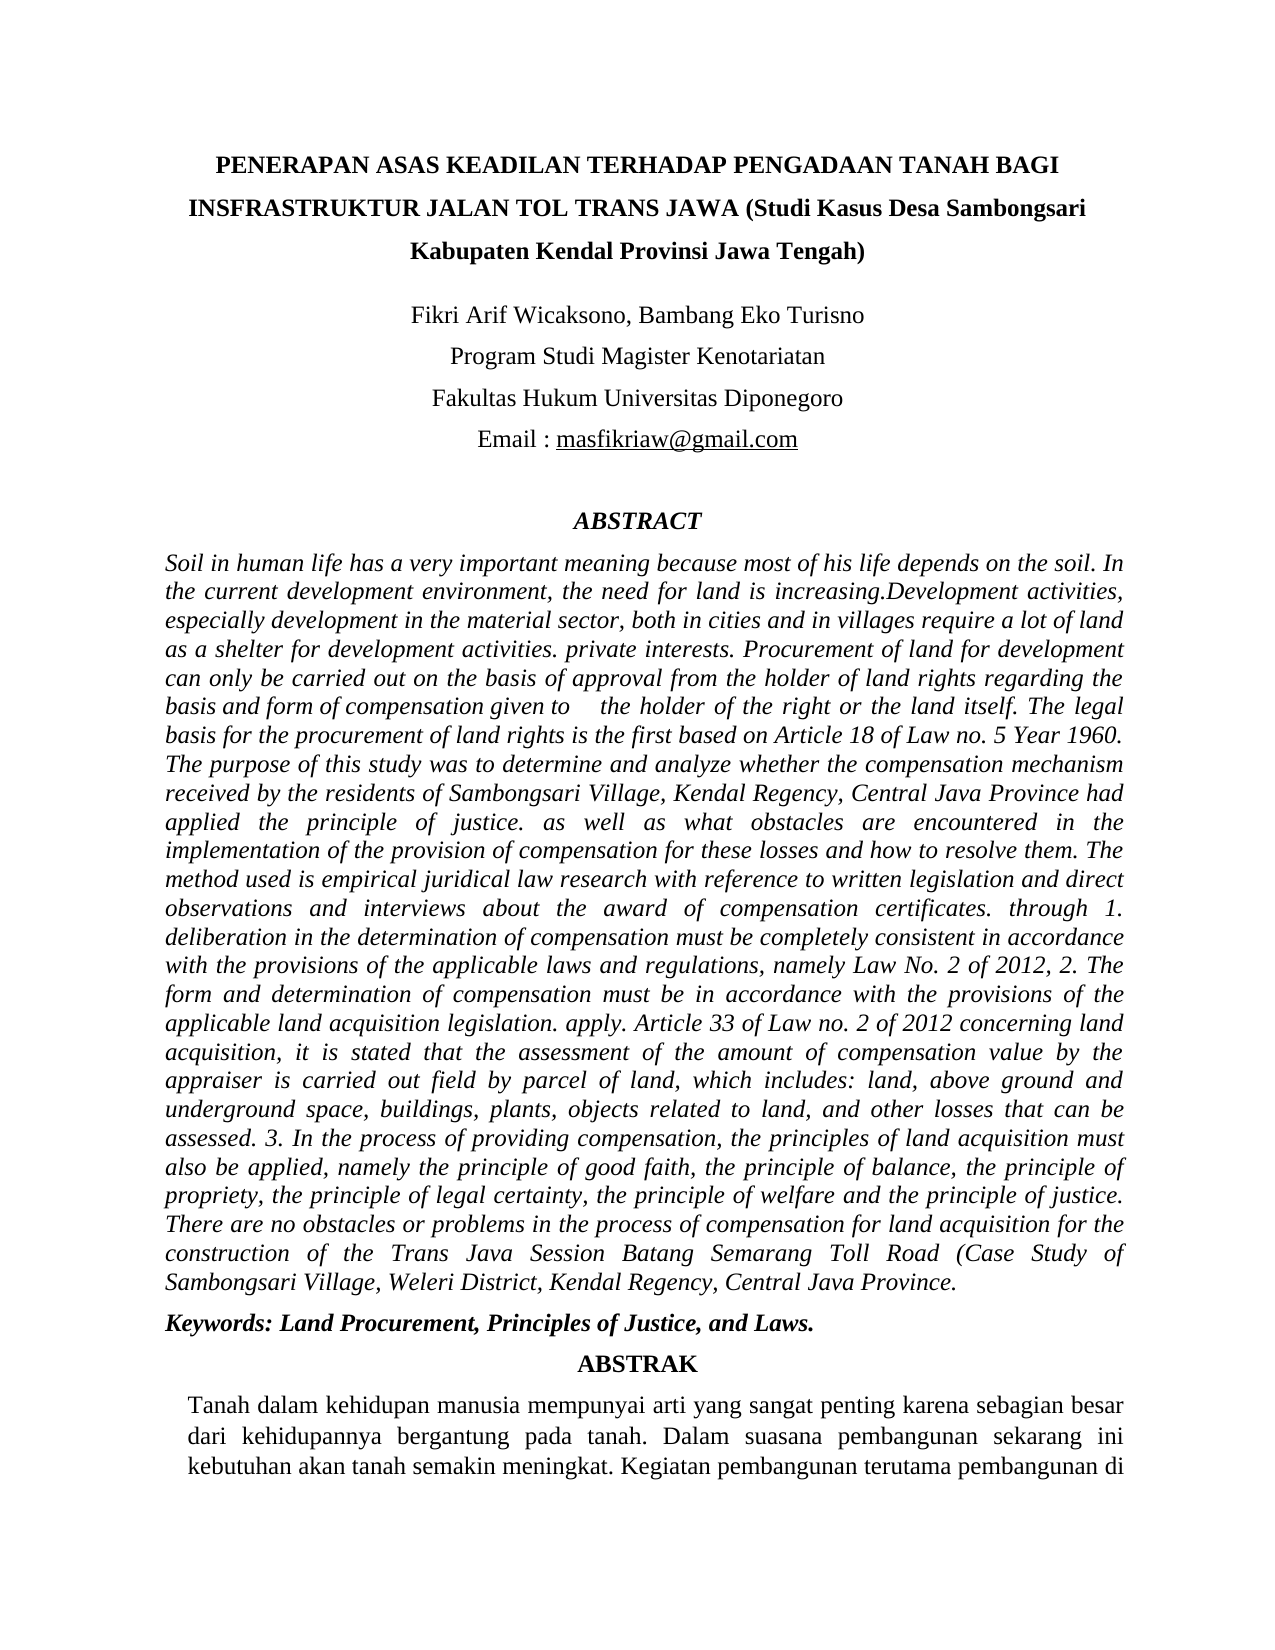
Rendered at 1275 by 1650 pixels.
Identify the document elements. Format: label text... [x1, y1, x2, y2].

text Soil in human life has a very important meaning because most of his life depends on the soil. In the current development environment, the need for land is increasing.Development activities, especially development in the material sector, both in cities and in villages require a lot of land as a shelter for development activities. private interests. Procurement of land for development can only be carried out on the basis of approval from the holder of land rights regarding the basis and form of compensation given to the holder of the right or the land itself. The legal basis for the procurement of land rights is the first based on Article 18 of Law no. 5 Year 1960. The purpose of this study was to determine and analyze whether the compensation mechanism received by the residents of Sambongsari Village, Kendal Regency, Central Java Province had applied the principle of justice. as well as what obstacles are encountered in the implementation of the provision of compensation for these losses and how to resolve them. The method used is empirical juridical law research with reference to written legislation and direct observations and interviews about the award of compensation certificates. through 1. deliberation in the determination of compensation must be completely consistent in accordance with the provisions of the applicable laws and regulations, namely Law No. 2 of 2012, 2. The form and determination of compensation must be in accordance with the provisions of the applicable land acquisition legislation. apply. Article 33 of Law no. 2 of 2012 concerning land acquisition, it is stated that the assessment of the amount of compensation value by the appraiser is carried out field by parcel of land, which includes: land, above ground and underground space, buildings, plants, objects related to land, and other losses that can be assessed. 3. In the process of providing compensation, the principles of land acquisition must also be applied, namely the principle of good faith, the principle of balance, the principle of propriety, the principle of legal certainty, the principle of welfare and the principle of justice. There are no obstacles or problems in the process of compensation for land acquisition for the construction of the Trans Java Session Batang Semarang Toll Road (Case Study of Sambongsari Village, Weleri District, Kendal Regency, Central Java Province. [165, 548, 1125, 1296]
text Keywords: Land Procurement, Principles of Justice, and Laws. [165, 1308, 1125, 1337]
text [187, 1391, 1125, 1480]
text ABSTRACT [150, 506, 1125, 535]
text Program Studi Magister Kenotariatan [150, 341, 1125, 370]
text Fikri Arif Wicaksono, Bambang Eko Turisno [150, 300, 1125, 329]
text ABSTRAK [150, 1349, 1125, 1378]
text Email : masfikriaw@gmail.com [150, 424, 1125, 453]
text PENERAPAN ASAS KEADILAN TERHADAP PENGADAAN TANAH BAGI INSFRASTRUKTUR JALAN TOL TRANS JAWA (Studi Kasus Desa Sambongsari Kabupaten Kendal Provinsi Jawa Tengah) [150, 150, 1125, 265]
text Fakultas Hukum Universitas Diponegoro [150, 383, 1125, 411]
